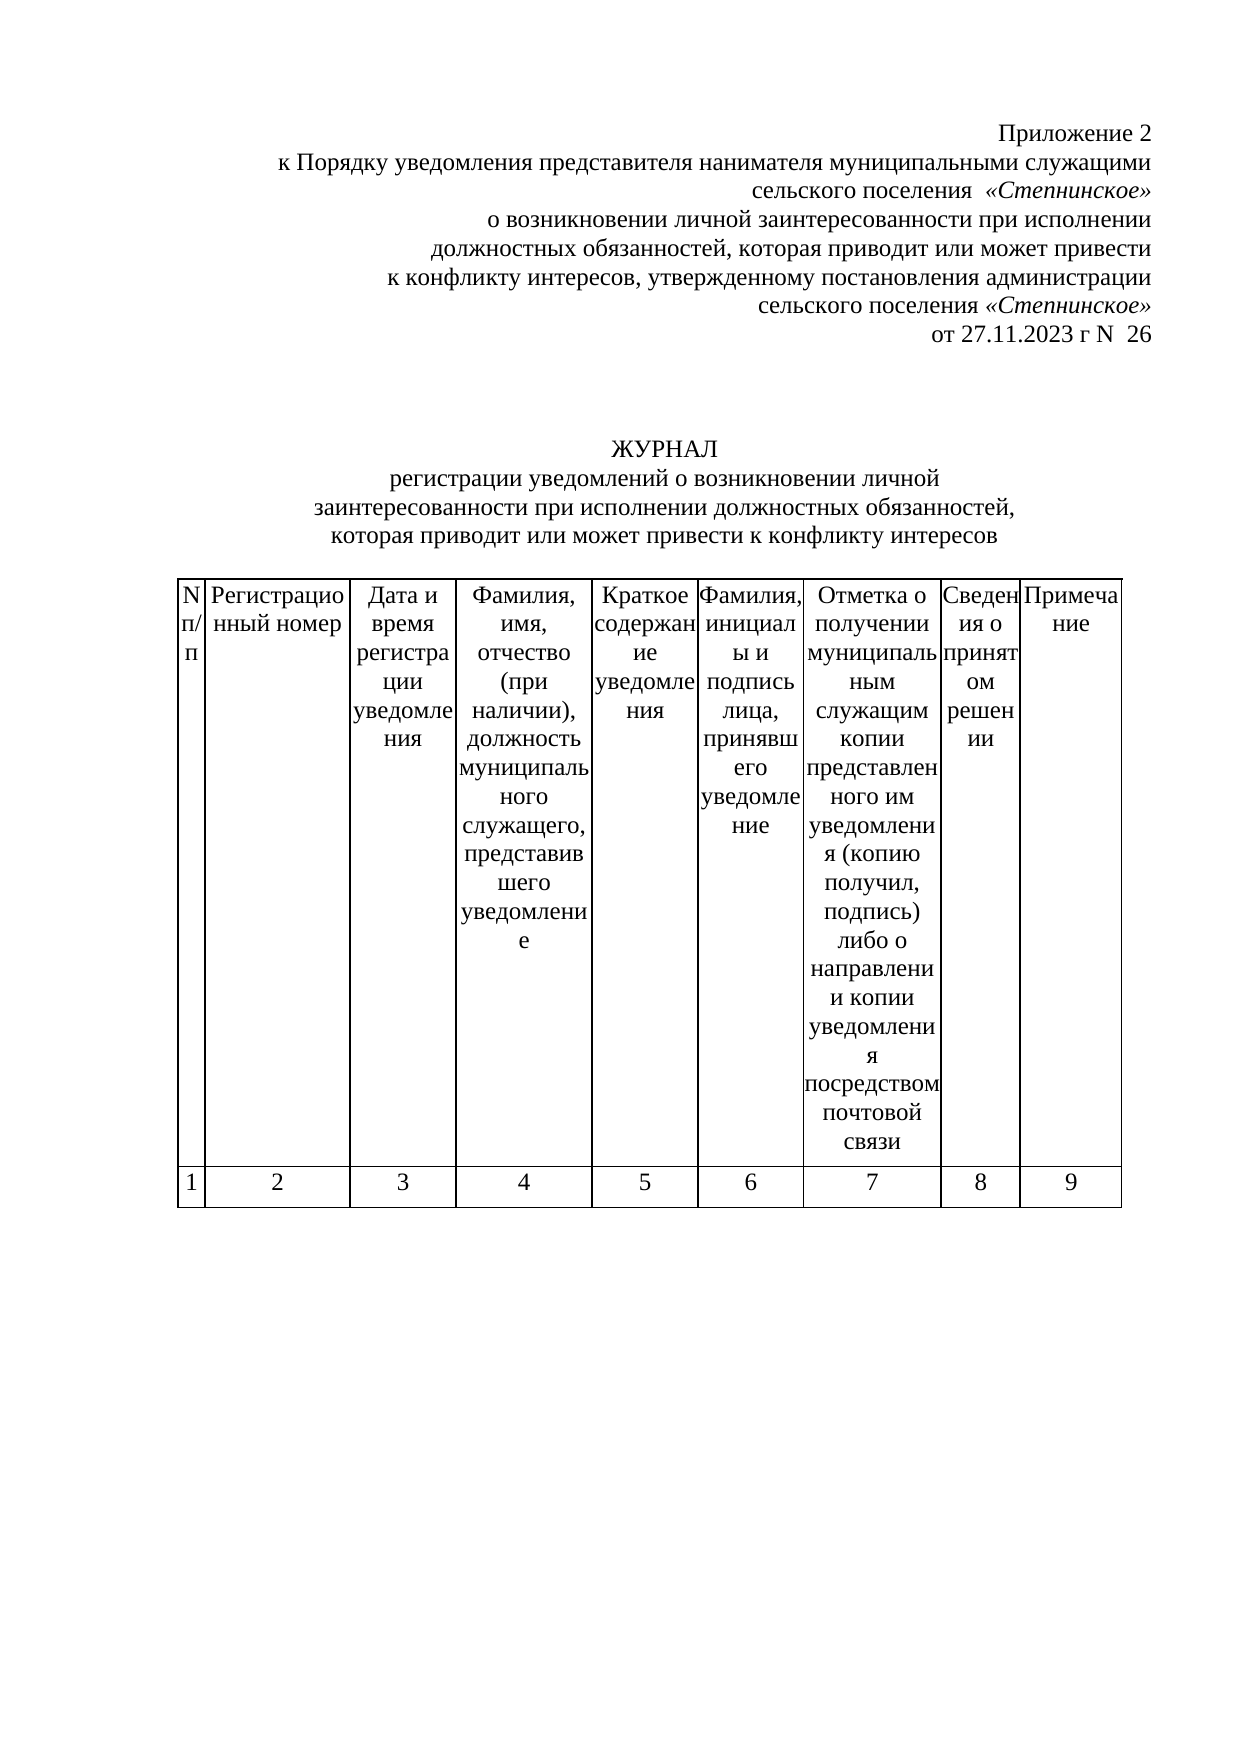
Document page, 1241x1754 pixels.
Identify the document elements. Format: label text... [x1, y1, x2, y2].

text о возникновении личной заинтересованности при исполнении [177, 204, 1152, 233]
table_cell 8 [942, 1167, 1019, 1207]
text ЖУРНАЛ [177, 434, 1152, 463]
text сельского поселения «Степнинское» [177, 176, 1152, 204]
table_cell 4 [457, 1167, 591, 1207]
text Приложение 2 [177, 118, 1152, 147]
text к Порядку уведомления представителя нанимателя муниципальными служащими [177, 147, 1152, 176]
table_header Отметка о получении муниципальным служащим копии представленного им уведомления (копию получил, подпись) либо о направлении копии уведомления посредством почтовой связи [804, 580, 940, 1166]
table_cell 3 [351, 1167, 455, 1207]
table_cell 2 [206, 1167, 349, 1207]
table_cell 9 [1021, 1167, 1121, 1207]
text от 27.11.2023 г N 26 [177, 319, 1152, 348]
table_header Примечание [1021, 580, 1121, 1166]
text сельского поселения «Степнинское» [177, 291, 1152, 319]
table_header Регистрационный номер [206, 580, 349, 1166]
table_cell 6 [699, 1167, 803, 1207]
table_header N п/п [179, 580, 204, 1166]
table_cell 7 [804, 1167, 940, 1207]
text к конфликту интересов, утвержденному постановления администрации [177, 262, 1152, 291]
text регистрации уведомлений о возникновении личной [177, 463, 1152, 492]
table_header Сведения о принятом решении [942, 580, 1019, 1166]
table_header Фамилия, имя, отчество (при наличии), должность муниципального служащего, представившего уведомление [457, 580, 591, 1166]
text которая приводит или может привести к конфликту интересов [177, 521, 1152, 549]
text заинтересованности при исполнении должностных обязанностей, [177, 492, 1152, 521]
table_header Фамилия, инициалы и подпись лица, принявшего уведомление [699, 580, 803, 1166]
table_cell 1 [179, 1167, 204, 1207]
table_cell 5 [593, 1167, 697, 1207]
table_header Дата и время регистрации уведомления [351, 580, 455, 1166]
text должностных обязанностей, которая приводит или может привести [177, 233, 1152, 262]
table_header Краткое содержание уведомления [593, 580, 697, 1166]
